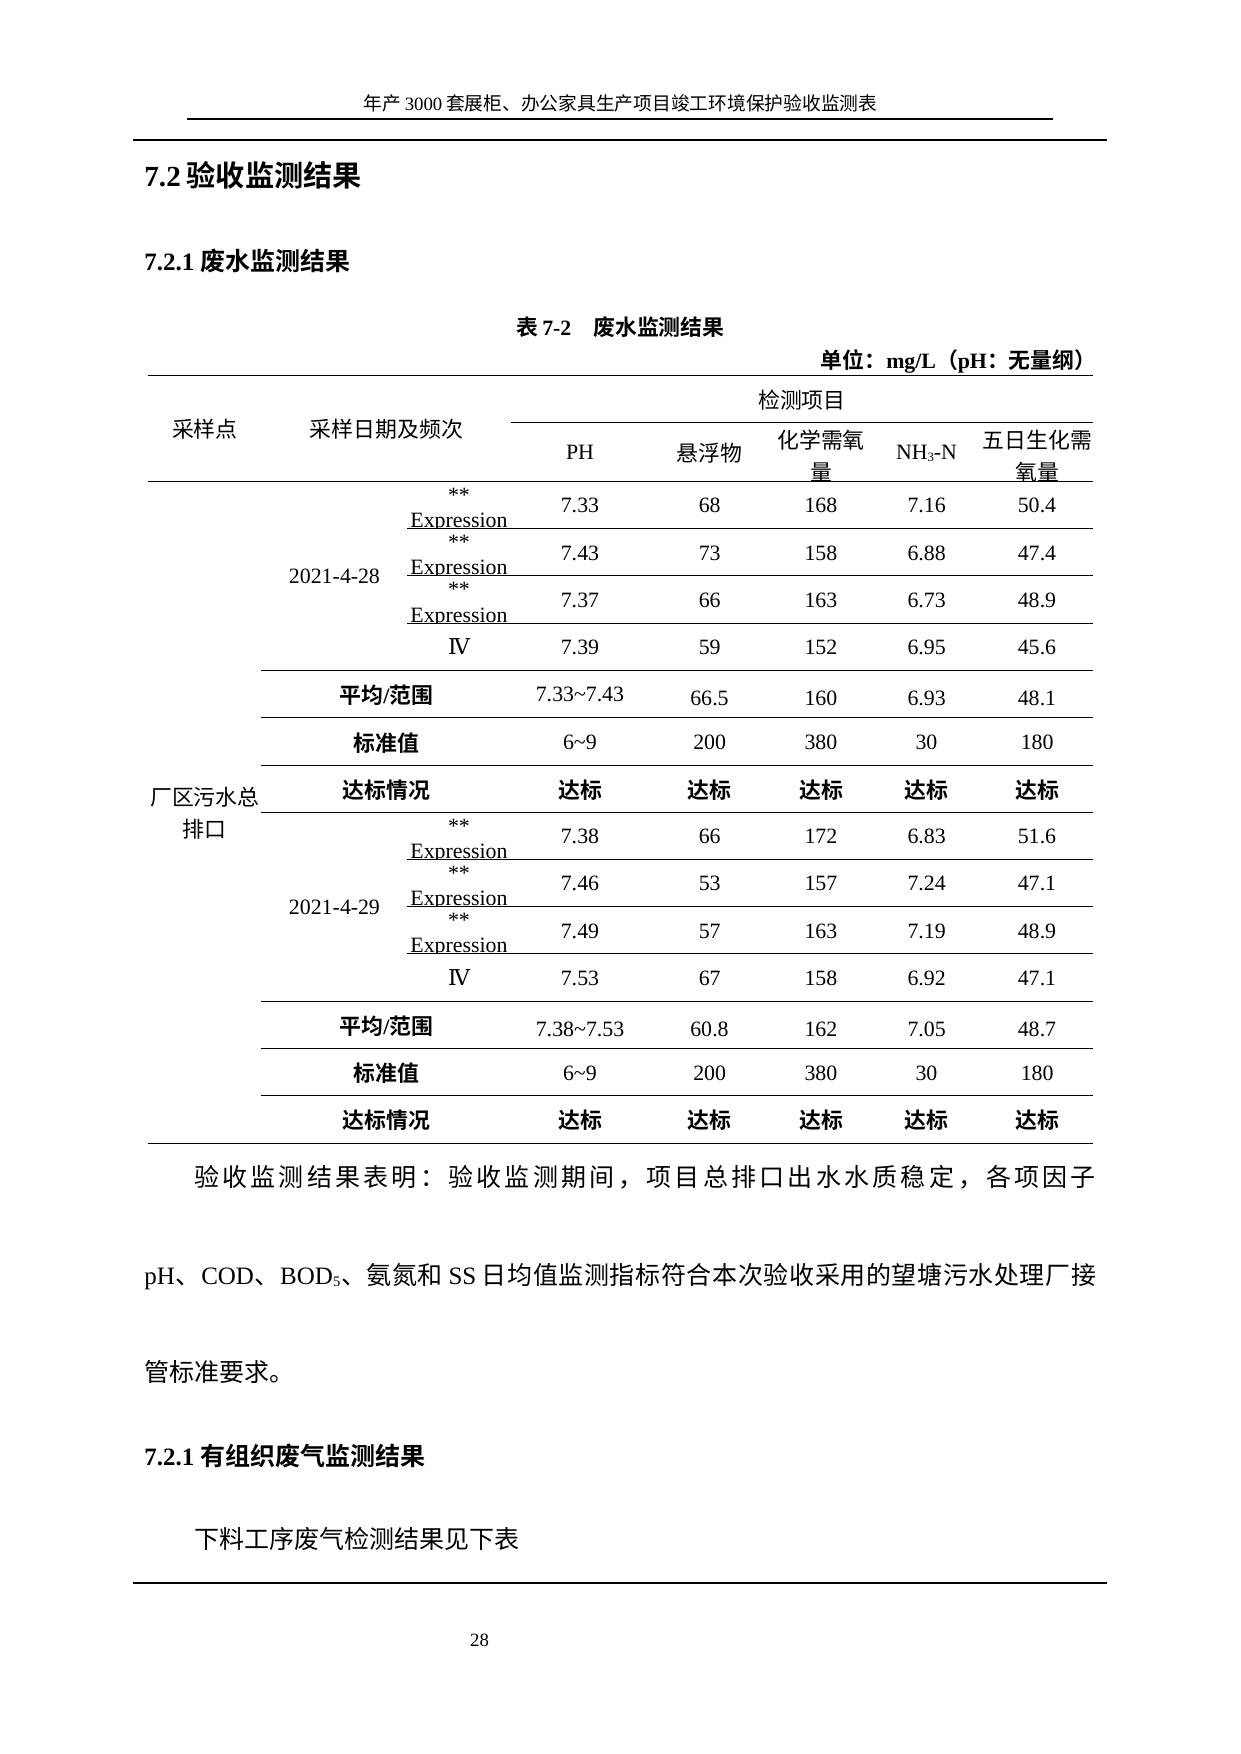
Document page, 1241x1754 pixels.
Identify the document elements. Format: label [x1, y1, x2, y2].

table_header [133, 141, 1107, 1582]
